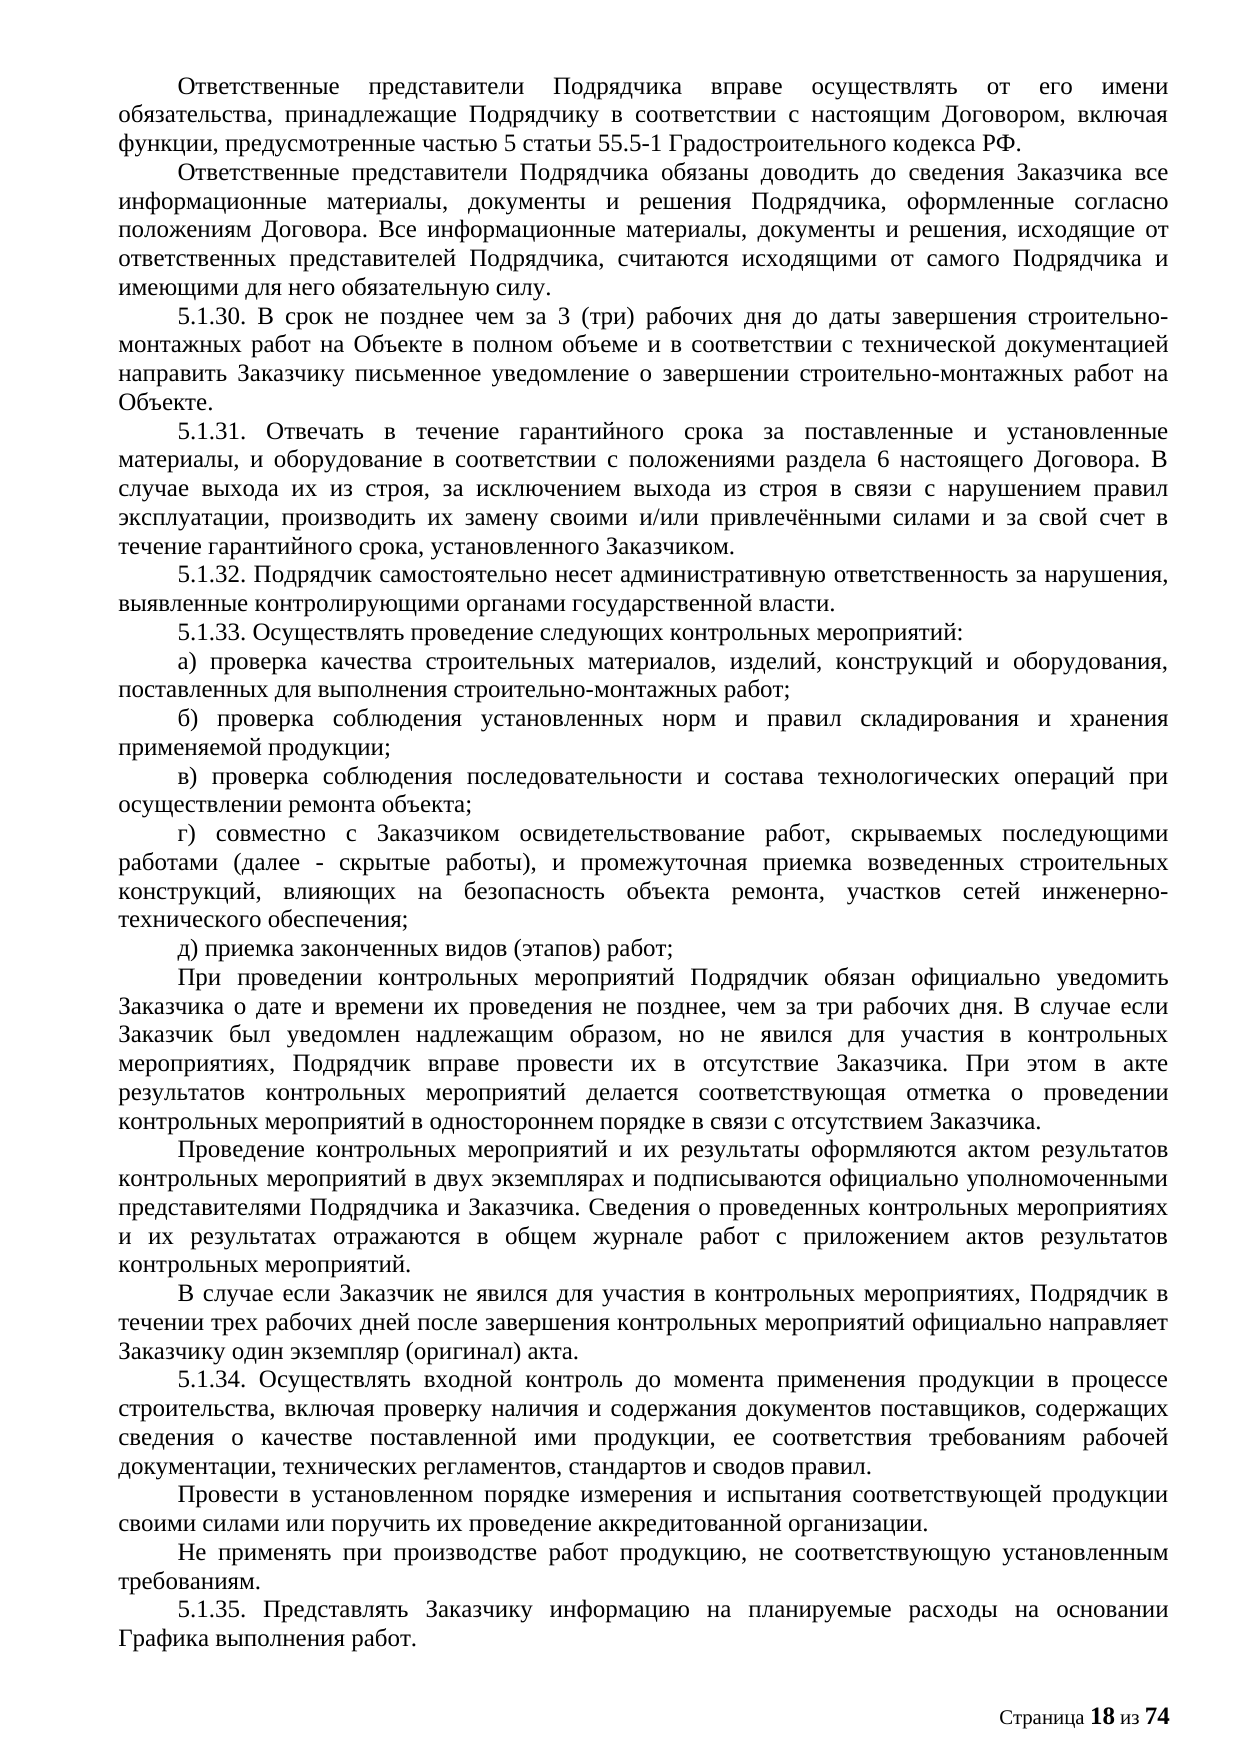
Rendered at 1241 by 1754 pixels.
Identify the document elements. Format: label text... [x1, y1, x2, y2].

text Проведение контрольных мероприятий и их результаты оформляются актом результатов контрольных мероприятий в двух экземплярах и подписываются официально уполномоченными представителями Подрядчика и Заказчика. Сведения о проведенных контрольных мероприятиях и их результатах отражаются в общем журнале работ с приложением актов результатов контрольных мероприятий. [118, 1134, 1169, 1278]
text Не применять при производстве работ продукцию, не соответствующую установленным требованиям. [118, 1537, 1169, 1594]
text Провести в установленном порядке измерения и испытания соответствующей продукции своими силами или поручить их проведение аккредитованной организации. [118, 1479, 1169, 1537]
text г) совместно с Заказчиком освидетельствование работ, скрываемых последующими работами (далее - скрытые работы), и промежуточная приемка возведенных строительных конструкций, влияющих на безопасность объекта ремонта, участков сетей инженерно-технического обеспечения; [118, 818, 1169, 933]
text 5.1.35. Представлять Заказчику информацию на планируемые расходы на основании Графика выполнения работ. [118, 1594, 1169, 1652]
text д) приемка законченных видов (этапов) работ; [118, 933, 1169, 962]
text 5.1.33. Осуществлять проведение следующих контрольных мероприятий: [118, 617, 1169, 646]
text в) проверка соблюдения последовательности и состава технологических операций при осуществлении ремонта объекта; [118, 761, 1169, 818]
text а) проверка качества строительных материалов, изделий, конструкций и оборудования, поставленных для выполнения строительно-монтажных работ; [118, 646, 1169, 703]
text Ответственные представители Подрядчика вправе осуществлять от его имени обязательства, принадлежащие Подрядчику в соответствии с настоящим Договором, включая функции, предусмотренные частью 5 статьи 55.5-1 Градостроительного кодекса РФ. [118, 71, 1169, 157]
text В случае если Заказчик не явился для участия в контрольных мероприятиях, Подрядчик в течении трех рабочих дней после завершения контрольных мероприятий официально направляет Заказчику один экземпляр (оригинал) акта. [118, 1278, 1169, 1364]
text 5.1.30. В срок не позднее чем за 3 (три) рабочих дня до даты завершения строительно-монтажных работ на Объекте в полном объеме и в соответствии с технической документацией направить Заказчику письменное уведомление о завершении строительно-монтажных работ на Объекте. [118, 301, 1169, 416]
text б) проверка соблюдения установленных норм и правил складирования и хранения применяемой продукции; [118, 703, 1169, 761]
text При проведении контрольных мероприятий Подрядчик обязан официально уведомить Заказчика о дате и времени их проведения не позднее, чем за три рабочих дня. В случае если Заказчик был уведомлен надлежащим образом, но не явился для участия в контрольных мероприятиях, Подрядчик вправе провести их в отсутствие Заказчика. При этом в акте результатов контрольных мероприятий делается соответствующая отметка о проведении контрольных мероприятий в одностороннем порядке в связи с отсутствием Заказчика. [118, 962, 1169, 1134]
text Ответственные представители Подрядчика обязаны доводить до сведения Заказчика все информационные материалы, документы и решения Подрядчика, оформленные согласно положениям Договора. Все информационные материалы, документы и решения, исходящие от ответственных представителей Подрядчика, считаются исходящими от самого Подрядчика и имеющими для него обязательную силу. [118, 157, 1169, 301]
text 5.1.31. Отвечать в течение гарантийного срока за поставленные и установленные материалы, и оборудование в соответствии с положениями раздела 6 настоящего Договора. В случае выхода их из строя, за исключением выхода из строя в связи с нарушением правил эксплуатации, производить их замену своими и/или привлечёнными силами и за свой счет в течение гарантийного срока, установленного Заказчиком. [118, 416, 1169, 559]
text 5.1.32. Подрядчик самостоятельно несет административную ответственность за нарушения, выявленные контролирующими органами государственной власти. [118, 559, 1169, 617]
text 5.1.34. Осуществлять входной контроль до момента применения продукции в процессе строительства, включая проверку наличия и содержания документов поставщиков, содержащих сведения о качестве поставленной ими продукции, ее соответствия требованиям рабочей документации, технических регламентов, стандартов и сводов правил. [118, 1364, 1169, 1479]
